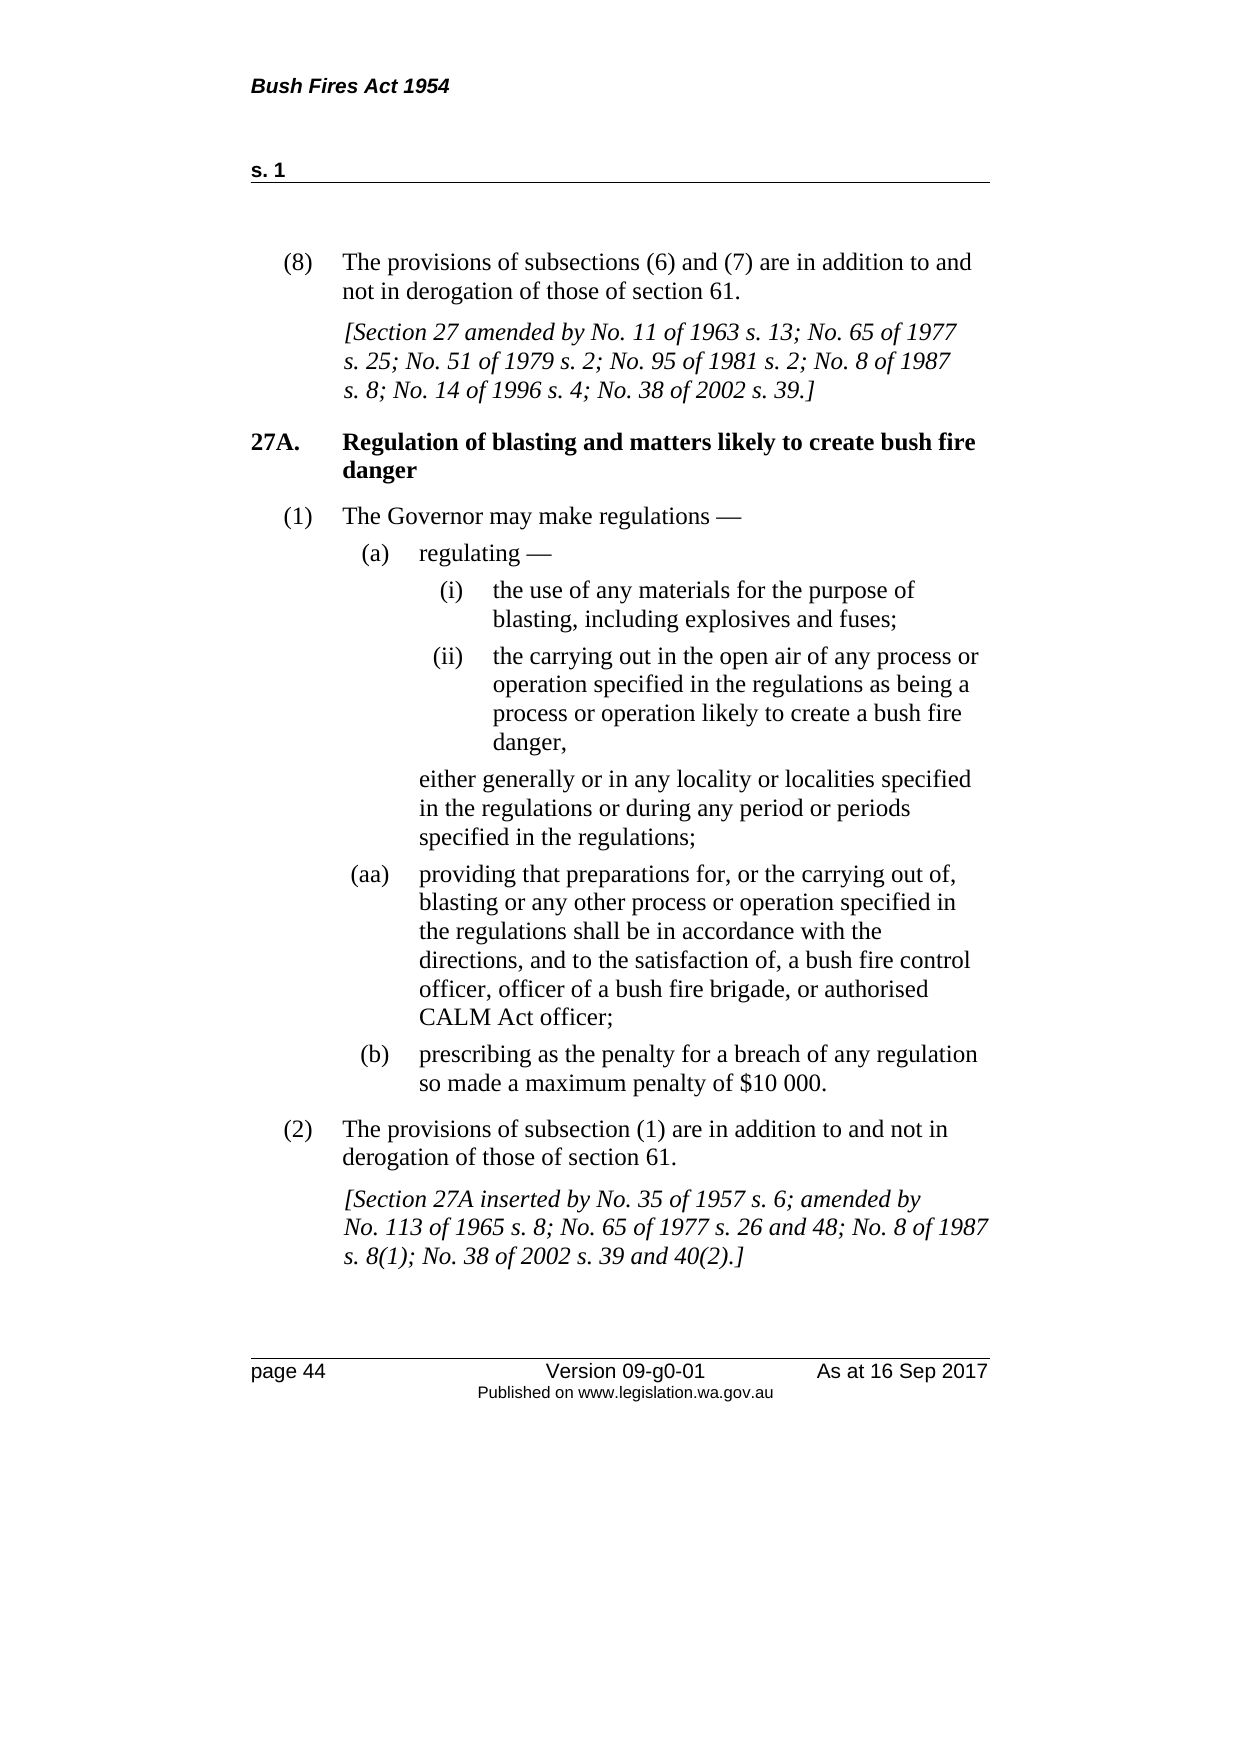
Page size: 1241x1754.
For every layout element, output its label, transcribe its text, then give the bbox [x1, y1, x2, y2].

text [Section 27A inserted by No. 35 of 1957 s. 6; amended by No. 113 of 1965 s. 8; No. 65 of 1977 s. 26 and 48; No. 8 of 1987 s. 8(1); No. 38 of 2002 s. 39 and 40(2).] [251, 1184, 990, 1270]
text (ii) the carrying out in the open air of any process or operation specified in the regulations as being a process or operation likely to create a bush fire danger, [251, 641, 990, 756]
text (a) regulating — [251, 538, 990, 567]
text [Section 27 amended by No. 11 of 1963 s. 13; No. 65 of 1977 s. 25; No. 51 of 1979 s. 2; No. 95 of 1981 s. 2; No. 8 of 1987 s. 8; No. 14 of 1996 s. 4; No. 38 of 2002 s. 39.] [251, 317, 990, 404]
subtitle 27A. Regulation of blasting and matters likely to create bush fire danger [251, 427, 990, 484]
text (8) The provisions of subsections (6) and (7) are in addition to and not in derogation of those of section 61. [251, 247, 990, 305]
text (aa) providing that preparations for, or the carrying out of, blasting or any other process or operation specified in the regulations shall be in accordance with the directions, and to the satisfaction of, a bush fire control officer, officer of a bush fire brigade, or authorised CALM Act officer; [251, 859, 990, 1031]
text (i) the use of any materials for the purpose of blasting, including explosives and fuses; [251, 575, 990, 632]
text either generally or in any locality or localities specified in the regulations or during any period or periods specified in the regulations; [251, 764, 990, 850]
text (1) The Governor may make regulations — [251, 501, 990, 529]
text (2) The provisions of subsection (1) are in addition to and not in derogation of those of section 61. [251, 1114, 990, 1171]
text (b) prescribing as the penalty for a breach of any regulation so made a maximum penalty of $10 000. [251, 1039, 990, 1097]
